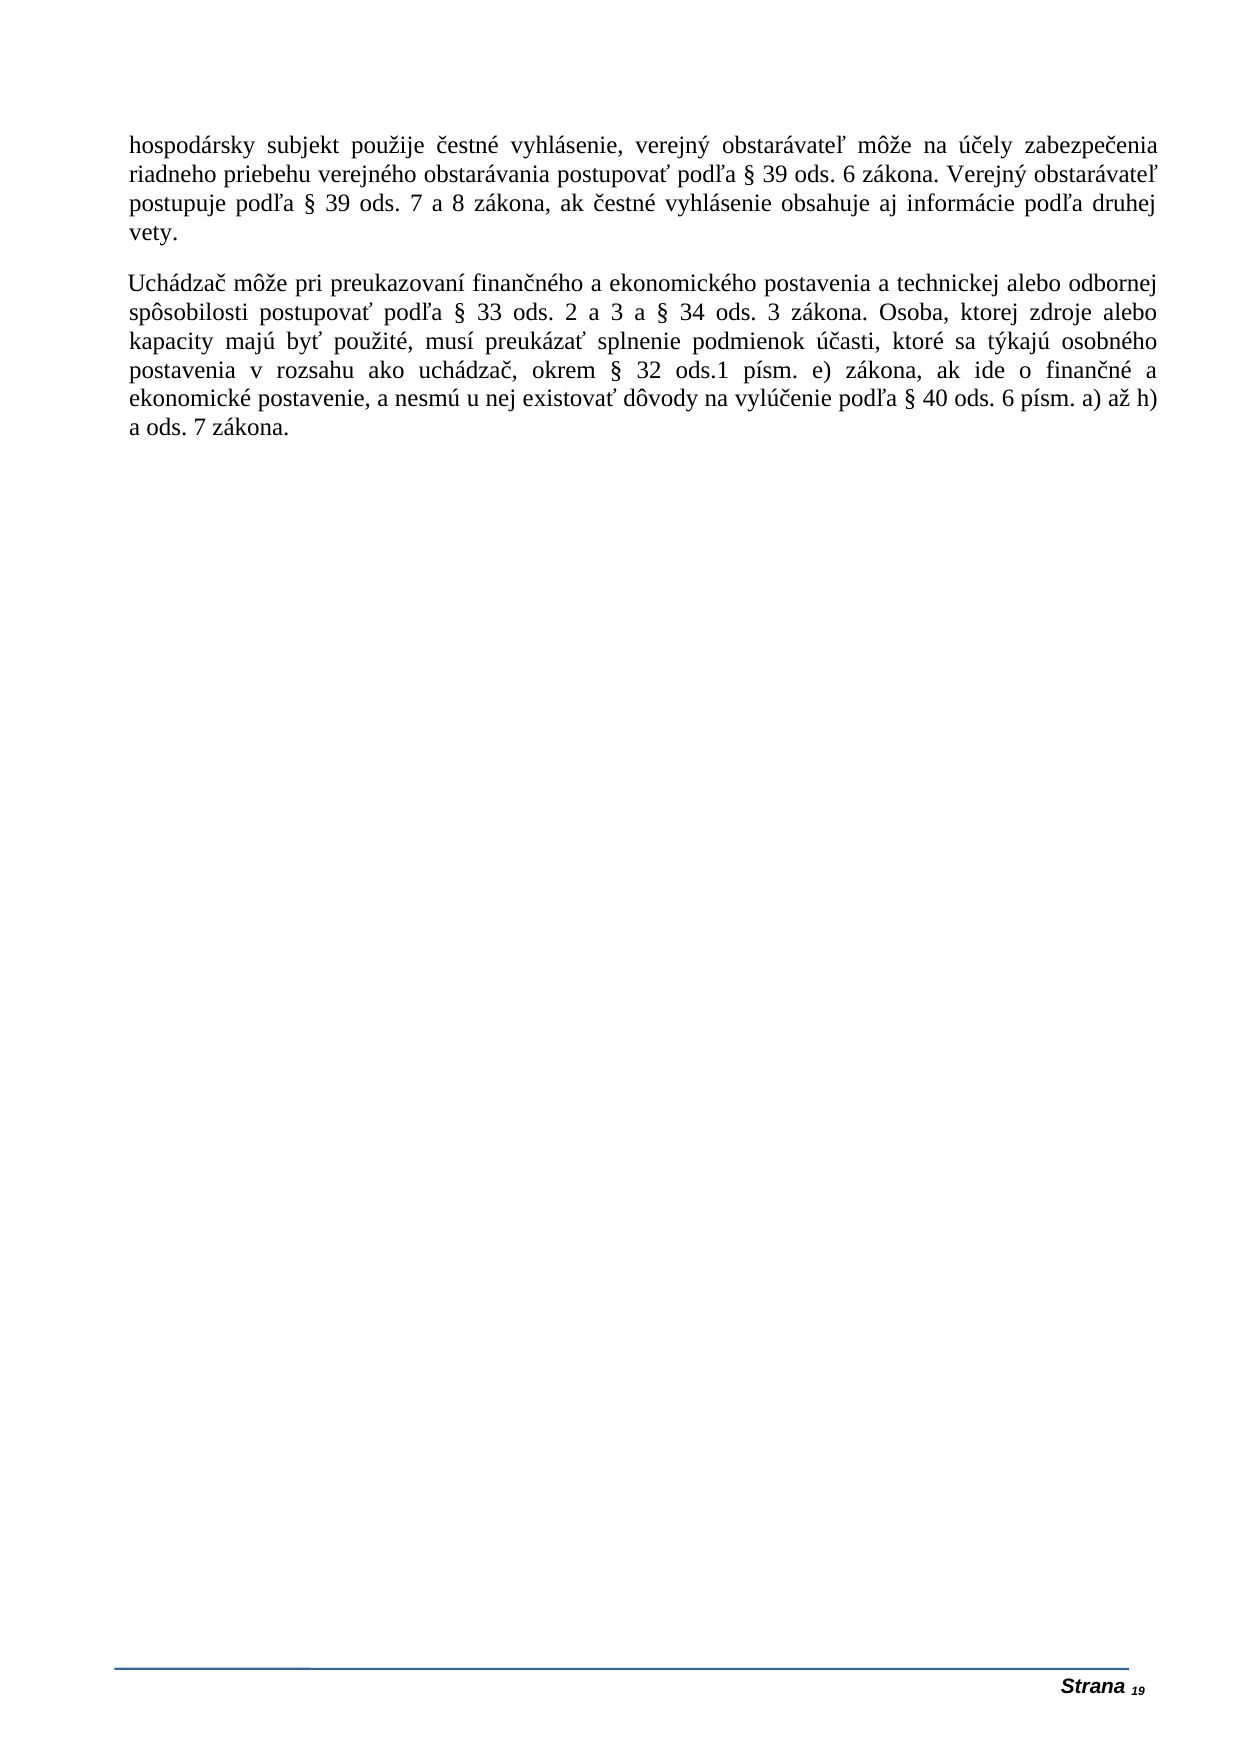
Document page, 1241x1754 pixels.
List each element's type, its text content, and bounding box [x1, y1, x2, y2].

text Uchádzač môže pri preukazovaní finančného a ekonomického postavenia a technickej alebo odbornej spôsobilosti postupovať podľa § 33 ods. 2 a 3 a § 34 ods. 3 zákona. Osoba, ktorej zdroje alebo kapacity majú byť použité, musí preukázať splnenie podmienok účasti, ktoré sa týkajú osobného postavenia v rozsahu ako uchádzač, okrem § 32 ods.1 písm. e) zákona, ak ide o finančné a ekonomické postavenie, a nesmú u nej existovať dôvody na vylúčenie podľa § 40 ods. 6 písm. a) až h) a ods. 7 zákona. [127, 268, 1159, 441]
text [127, 131, 1159, 246]
